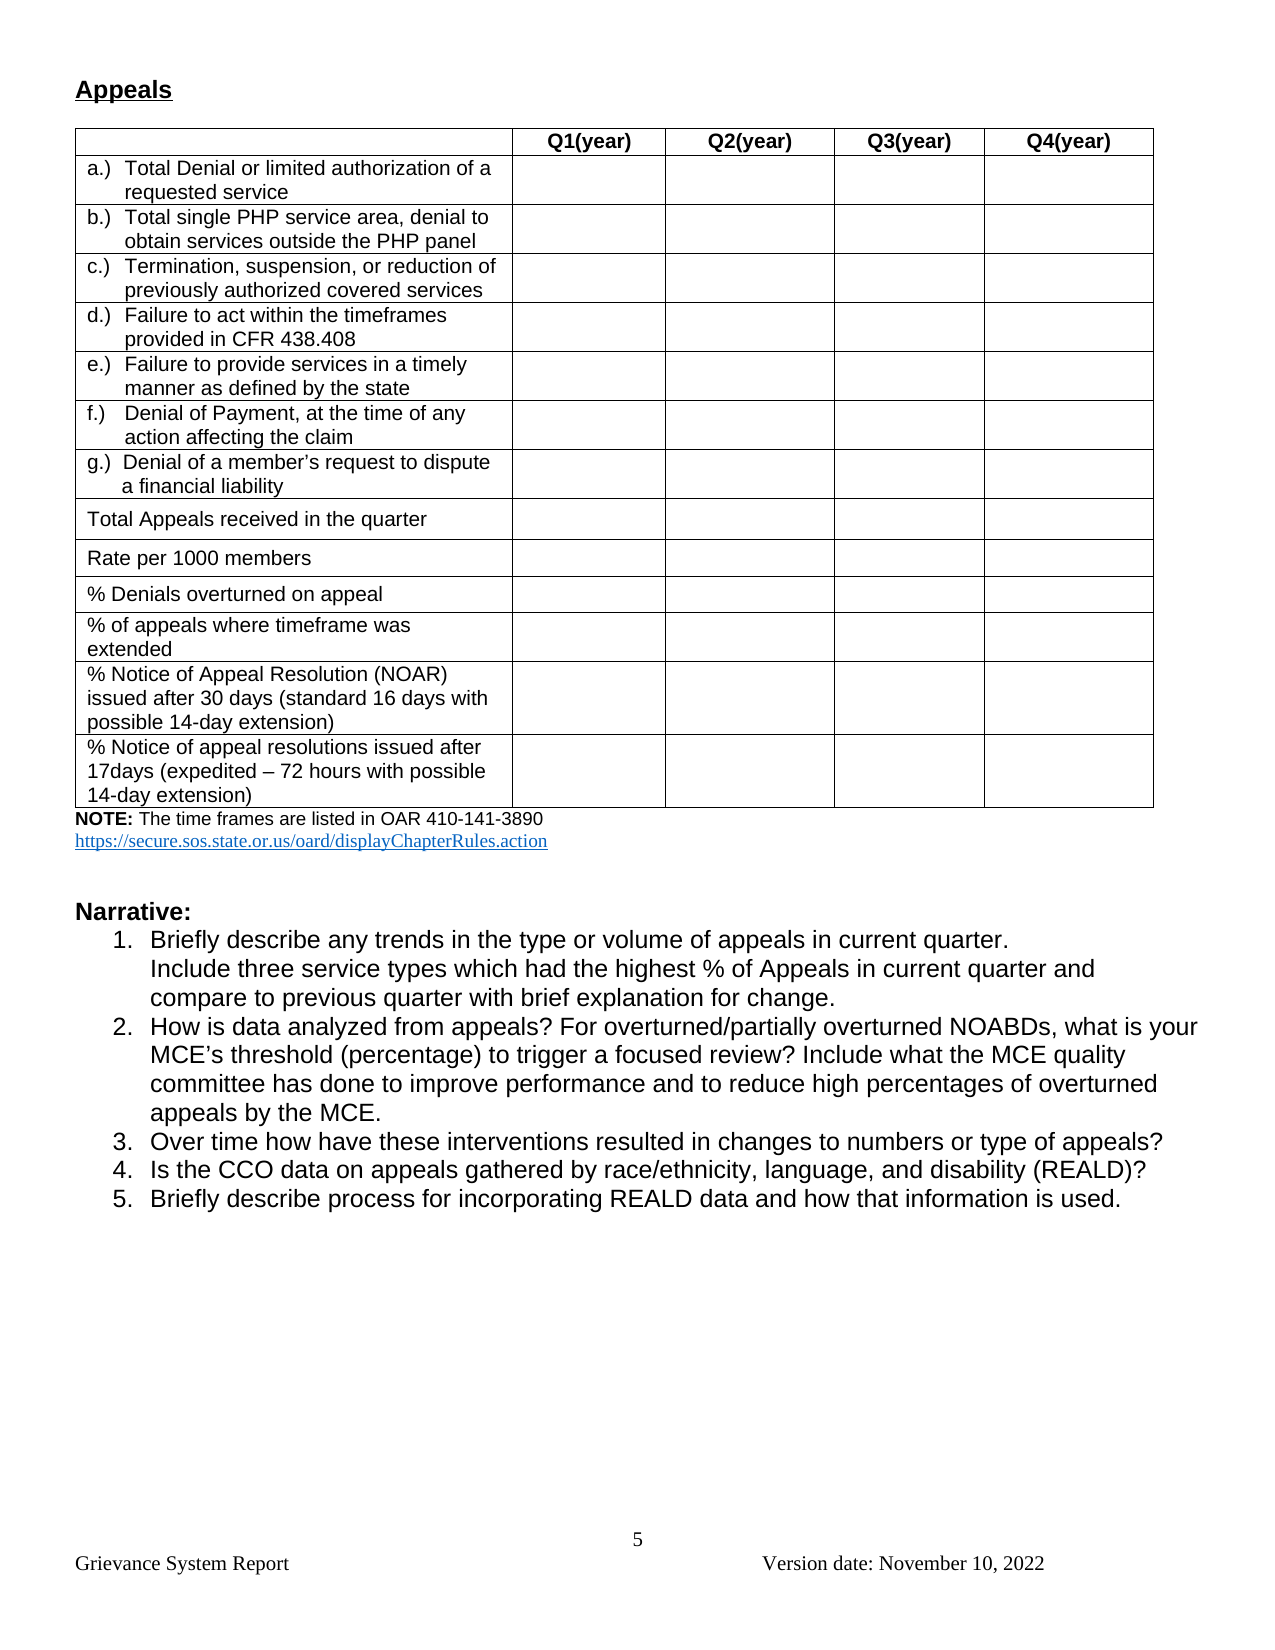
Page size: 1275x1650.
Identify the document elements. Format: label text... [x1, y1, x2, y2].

table_cell [666, 577, 834, 612]
table_cell [835, 254, 984, 302]
table_cell [835, 662, 984, 734]
table_cell [666, 450, 834, 498]
table_cell Denial of Payment, at the time of any action affecting the claim [76, 401, 512, 449]
table_cell [666, 540, 834, 576]
table_cell [835, 352, 984, 400]
table_cell [835, 613, 984, 661]
table_cell [985, 735, 1153, 807]
table_cell [985, 205, 1153, 253]
table_cell [985, 450, 1153, 498]
text NOTE: The time frames are listed in OAR 410-141-3890 [75, 808, 1200, 829]
table_cell [513, 254, 665, 302]
table_cell [835, 156, 984, 204]
table_cell [666, 205, 834, 253]
table_cell [513, 352, 665, 400]
list Briefly describe any trends in the type or volume of appeals in current quarter. [112, 925, 1200, 954]
table_cell [835, 735, 984, 807]
table_cell [666, 156, 834, 204]
table_cell g.) Denial of a member’s request to dispute a financial liability [76, 450, 512, 498]
table_cell [985, 156, 1153, 204]
table_cell [985, 540, 1153, 576]
table_cell Termination, suspension, or reduction of previously authorized covered services [76, 254, 512, 302]
table_cell [513, 450, 665, 498]
table_cell [835, 303, 984, 351]
table_cell [666, 303, 834, 351]
table_cell [985, 662, 1153, 734]
table_cell [666, 254, 834, 302]
table_cell [666, 352, 834, 400]
table_cell [985, 577, 1153, 612]
table_cell [513, 735, 665, 807]
table_header Q3(year) [835, 129, 984, 155]
table_cell [835, 205, 984, 253]
table_cell % Notice of appeal resolutions issued after 17days (expedited – 72 hours with possible 14-day extension) [76, 735, 512, 807]
table_cell [666, 735, 834, 807]
list Is the CCO data on appeals gathered by race/ethnicity, language, and disability (REALD)? [112, 1155, 1200, 1184]
table_cell [513, 662, 665, 734]
table_cell [513, 540, 665, 576]
table_cell Failure to provide services in a timely manner as defined by the state [76, 352, 512, 400]
table_header Q1(year) [513, 129, 665, 155]
table_cell [985, 254, 1153, 302]
table_cell [835, 540, 984, 576]
table_cell [835, 401, 984, 449]
table_cell Total single PHP service area, denial to obtain services outside the PHP panel [76, 205, 512, 253]
table_header Q2(year) [666, 129, 834, 155]
table_header Q4(year) [985, 129, 1153, 155]
table_cell [513, 205, 665, 253]
table_cell [985, 499, 1153, 539]
table_cell % Notice of Appeal Resolution (NOAR) issued after 30 days (standard 16 days with possible 14-day extension) [76, 662, 512, 734]
table_cell [835, 499, 984, 539]
table_cell [513, 401, 665, 449]
table_cell Failure to act within the timeframes provided in CFR 438.408 [76, 303, 512, 351]
list Briefly describe process for incorporating REALD data and how that information is used. [112, 1184, 1200, 1213]
table_cell [985, 352, 1153, 400]
table_header [76, 129, 512, 155]
table_cell [513, 613, 665, 661]
list How is data analyzed from appeals? For overturned/partially overturned NOABDs, what is your MCE’s threshold (percentage) to trigger a focused review? Include what the MCE quality committee has done to improve performance and to reduce high percentages of overturned appeals by the MCE. [112, 1011, 1200, 1126]
table_cell [985, 613, 1153, 661]
table_cell [835, 577, 984, 612]
text Include three service types which had the highest % of Appeals in current quarter and compare to previous quarter with brief explanation for change. [150, 954, 1200, 1011]
table_cell [985, 401, 1153, 449]
table_cell [666, 662, 834, 734]
table_cell [513, 303, 665, 351]
table_cell [666, 613, 834, 661]
text Narrative: [75, 896, 1200, 925]
text https://secure.sos.state.or.us/oard/displayChapterRules.action [75, 829, 1200, 868]
list Over time how have these interventions resulted in changes to numbers or type of appeals? [112, 1126, 1200, 1155]
table_cell Rate per 1000 members [76, 540, 512, 576]
table_cell [985, 303, 1153, 351]
table_cell Total Denial or limited authorization of a requested service [76, 156, 512, 204]
table_cell % of appeals where timeframe was extended [76, 613, 512, 661]
table_cell Total Appeals received in the quarter [76, 499, 512, 539]
table_cell % Denials overturned on appeal [76, 577, 512, 612]
table_cell [666, 499, 834, 539]
table_cell [666, 401, 834, 449]
text Appeals [75, 75, 1200, 104]
table_cell [513, 156, 665, 204]
table_cell [835, 450, 984, 498]
table_cell [513, 499, 665, 539]
table_cell [513, 577, 665, 612]
